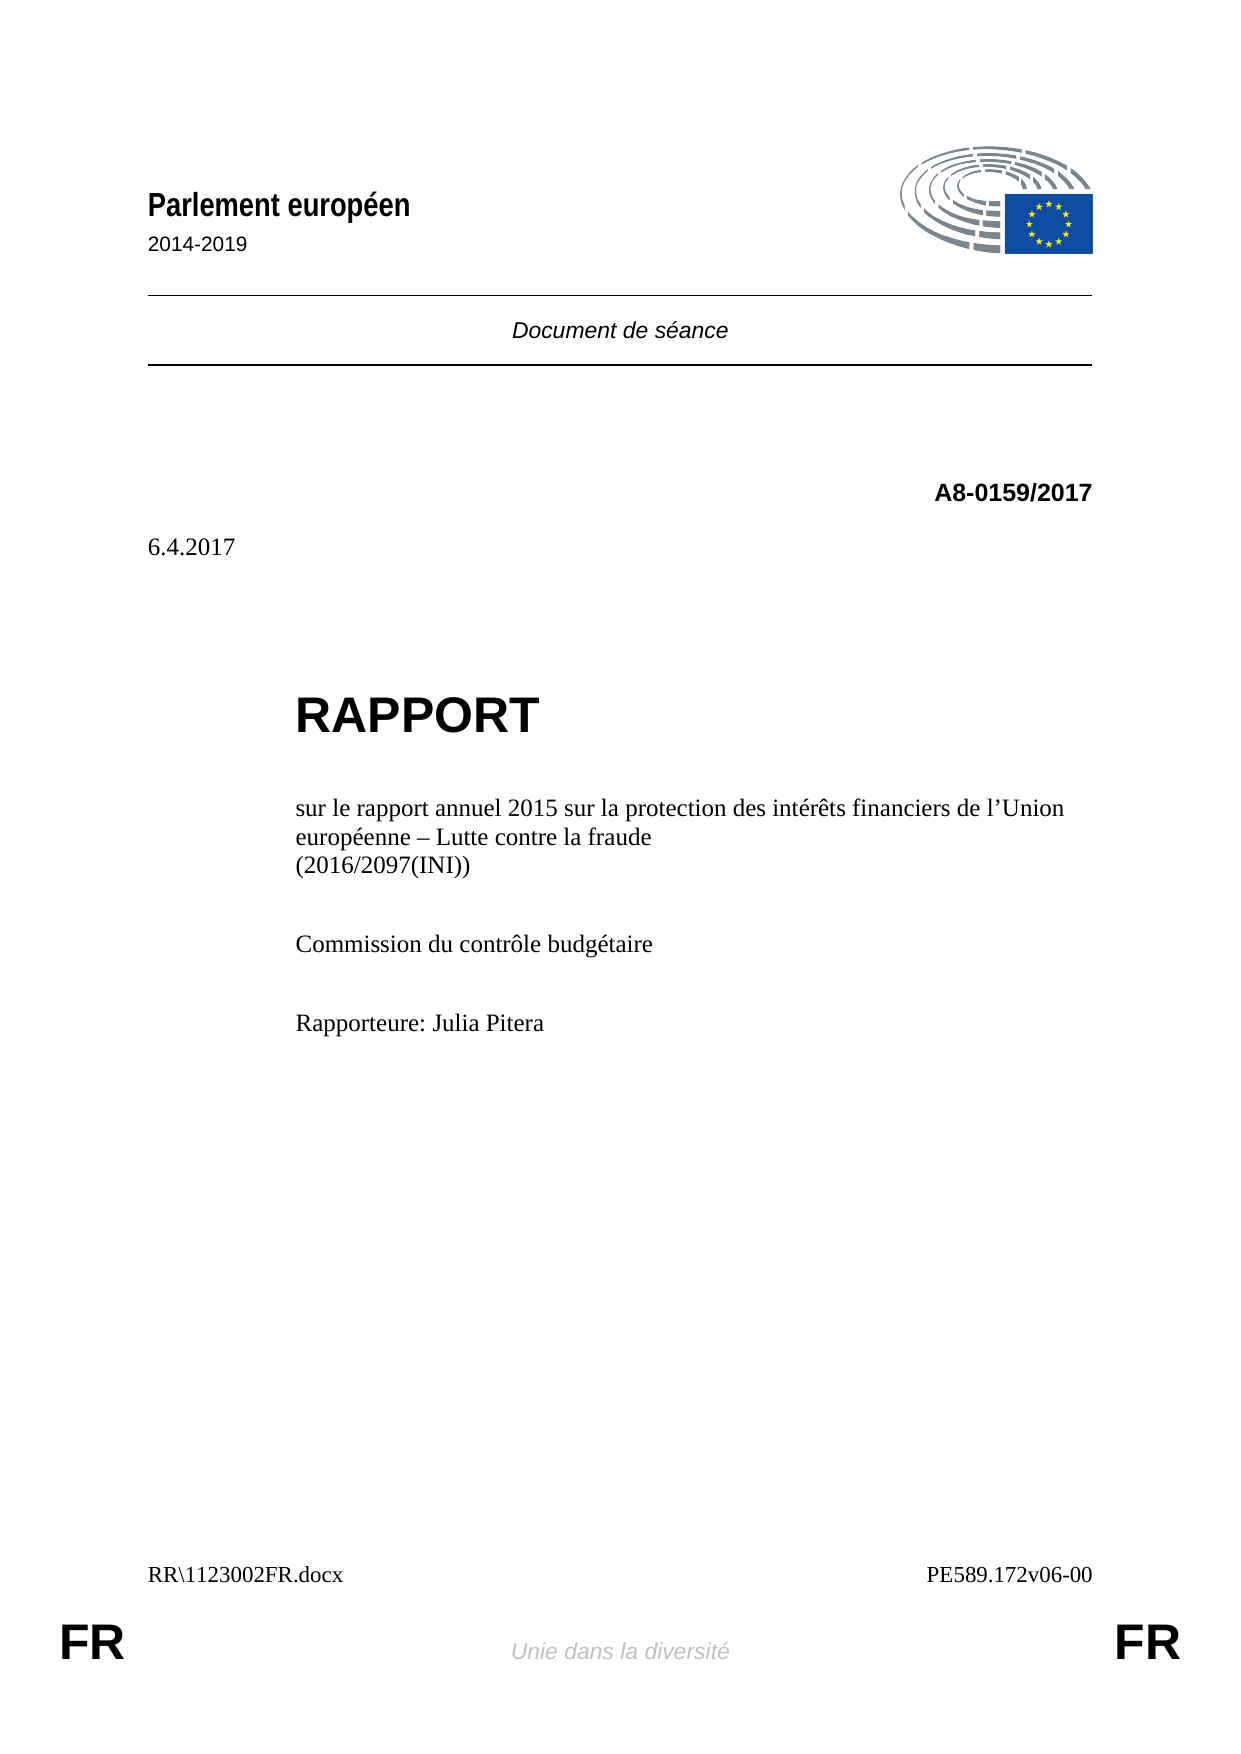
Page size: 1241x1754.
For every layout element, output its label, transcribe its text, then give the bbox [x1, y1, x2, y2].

text <Date>{06/04/2017}6.4.2017</Date> [148, 532, 1092, 561]
text Rapporteure: <Depute>Julia Pitera</Depute> [295, 1008, 1092, 1037]
text <DocRef>(2016/2097(INI))</DocRef> [295, 851, 1092, 879]
text <TitreType>RAPPORT</TitreType> [295, 686, 1092, 743]
text Document de séance [148, 317, 1092, 343]
picture [900, 146, 1093, 254]
text <NoDocSe>A8-0159/2017</NoDocSe> [148, 478, 1092, 507]
text <Commission>{CONT}Commission du contrôle budgétaire</Commission> [295, 929, 1092, 958]
text <Titre>sur le rapport annuel 2015 sur la protection des intérêts financiers de l’Union européenne – Lutte contre la fraude</Titre> [295, 793, 1092, 851]
table_header Parlement européen 2014-2019 [148, 147, 856, 294]
table_header [856, 147, 1093, 294]
